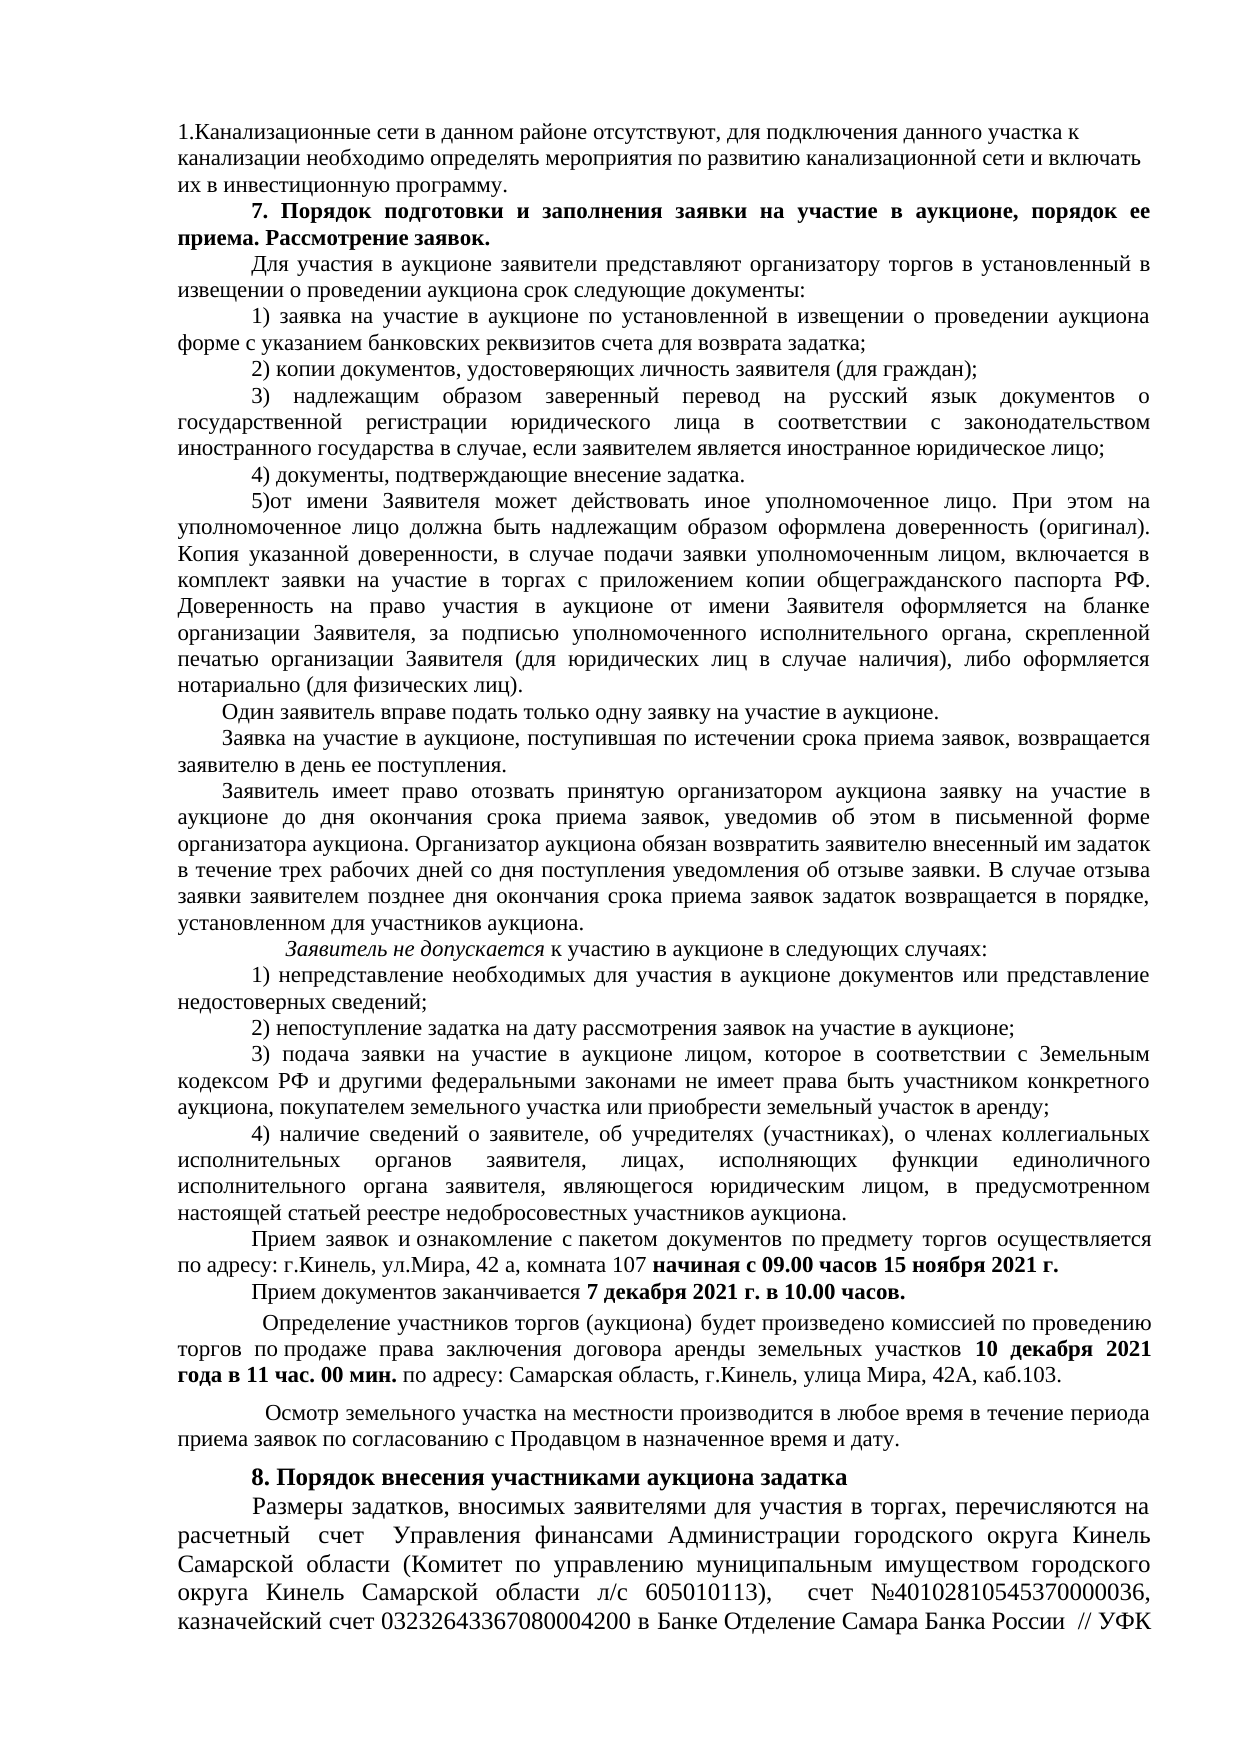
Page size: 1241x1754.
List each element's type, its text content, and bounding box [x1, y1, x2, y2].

text 2) копии документов, удостоверяющих личность заявителя (для граждан); [177, 355, 1152, 382]
text 3) надлежащим образом заверенный перевод на русский язык документов о государственной регистрации юридического лица в соответствии с законодательством иностранного государства в случае, если заявителем является иностранное юридическое лицо; [177, 382, 1152, 461]
text Осмотр земельного участка на местности производится в любое время в течение периода приема заявок по согласованию с Продавцом в назначенное время и дату. [177, 1399, 1152, 1451]
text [177, 1491, 1152, 1635]
text Заявитель имеет право отозвать принятую организатором аукциона заявку на участие в аукционе до дня окончания срока приема заявок, уведомив об этом в письменной форме организатора аукциона. Организатор аукциона обязан возвратить заявителю внесенный им задаток в течение трех рабочих дней со дня поступления уведомления об отзыве заявки. В случае отзыва заявки заявителем позднее дня окончания срока приема заявок задаток возвращается в порядке, установленном для участников аукциона. [177, 777, 1152, 935]
list 1.Канализационные сети в данном районе отсутствуют, для подключения данного участка к канализации необходимо определять мероприятия по развитию канализационной сети и включать их в инвестиционную программу. [177, 118, 1152, 197]
text Прием документов заканчивается 7 декабря 2021 г. в 10.00 часов. [177, 1278, 1152, 1304]
text 1) непредставление необходимых для участия в аукционе документов или представление недостоверных сведений; [177, 961, 1152, 1014]
text 8. Порядок внесения участниками аукциона задатка [177, 1462, 1152, 1491]
text Заявитель не допускается к участию в аукционе в следующих случаях: [177, 935, 1152, 961]
text 5)от имени Заявителя может действовать иное уполномоченное лицо. При этом на уполномоченное лицо должна быть надлежащим образом оформлена доверенность (оригинал). Копия указанной доверенности, в случае подачи заявки уполномоченным лицом, включается в комплект заявки на участие в торгах с приложением копии общегражданского паспорта РФ. Доверенность на право участия в аукционе от имени Заявителя оформляется на бланке организации Заявителя, за подписью уполномоченного исполнительного органа, скрепленной печатью организации Заявителя (для юридических лиц в случае наличия), либо оформляется нотариально (для физических лиц). [177, 487, 1152, 698]
text 4) документы, подтверждающие внесение задатка. [177, 461, 1152, 487]
text Прием заявок и ознакомление с пакетом документов по предмету торгов осуществляется по адресу: г.Кинель, ул.Мира, 42 а, комната 107 начиная с 09.00 часов 15 ноября 2021 г. [177, 1225, 1152, 1278]
text 2) непоступление задатка на дату рассмотрения заявок на участие в аукционе; [177, 1014, 1152, 1041]
text 4) наличие сведений о заявителе, об учредителях (участниках), о членах коллегиальных исполнительных органов заявителя, лицах, исполняющих функции единоличного исполнительного органа заявителя, являющегося юридическим лицом, в предусмотренном настоящей статьей реестре недобросовестных участников аукциона. [177, 1119, 1152, 1225]
text Для участия в аукционе заявители представляют организатору торгов в установленный в извещении о проведении аукциона срок следующие документы: [177, 250, 1152, 303]
text 7. Порядок подготовки и заполнения заявки на участие в аукционе, порядок ее приема. Рассмотрение заявок. [177, 197, 1152, 250]
text 1) заявка на участие в аукционе по установленной в извещении о проведении аукциона форме с указанием банковских реквизитов счета для возврата задатка; [177, 303, 1152, 355]
text Определение участников торгов (аукциона) будет произведено комиссией по проведению торгов по продаже права заключения договора аренды земельных участков 10 декабря 2021 года в 11 час. 00 мин. по адресу: Самарская область, г.Кинель, улица Мира, 42А, каб.103. [177, 1309, 1152, 1388]
text 3) подача заявки на участие в аукционе лицом, которое в соответствии с Земельным кодексом РФ и другими федеральными законами не имеет права быть участником конкретного аукциона, покупателем земельного участка или приобрести земельный участок в аренду; [177, 1041, 1152, 1119]
text Один заявитель вправе подать только одну заявку на участие в аукционе. [177, 698, 1152, 724]
text Заявка на участие в аукционе, поступившая по истечении срока приема заявок, возвращается заявителю в день ее поступления. [177, 724, 1152, 777]
